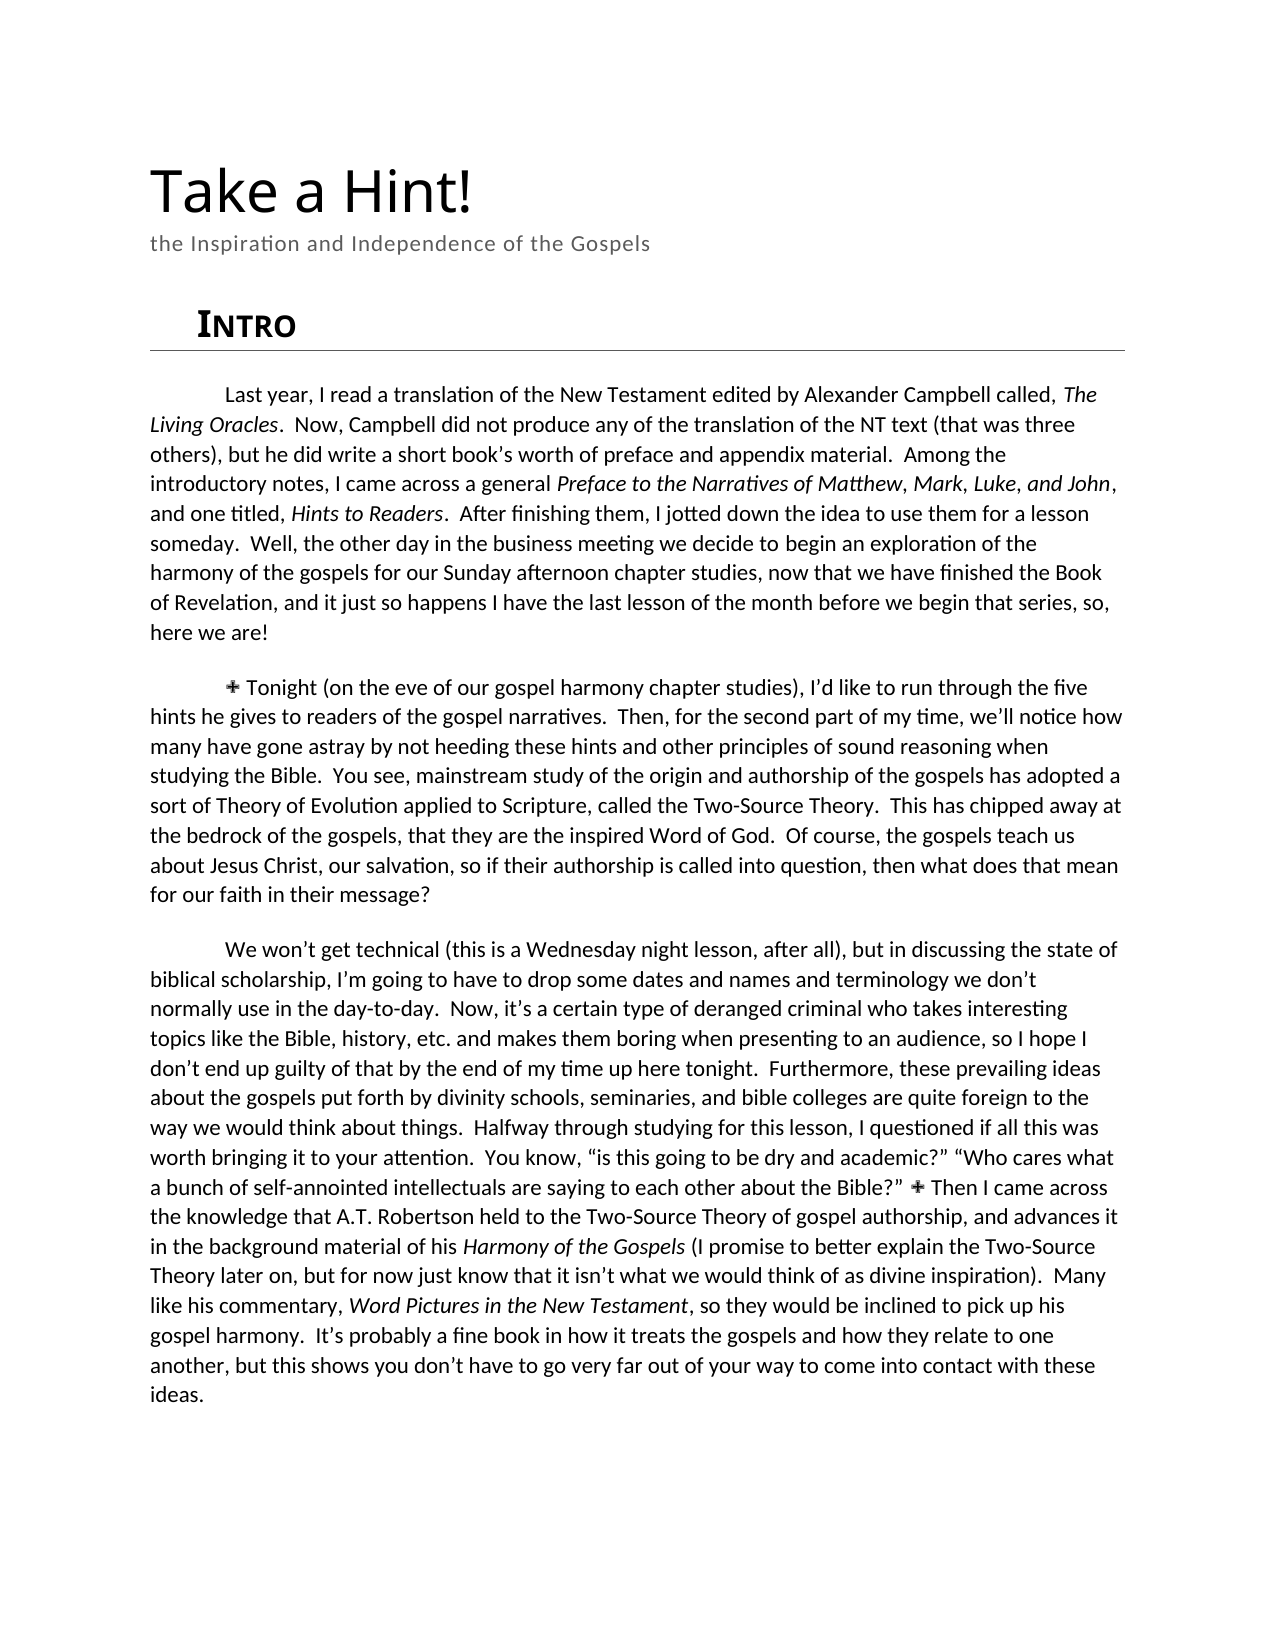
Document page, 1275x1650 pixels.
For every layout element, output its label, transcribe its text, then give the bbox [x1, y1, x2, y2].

text Tonight (on the eve of our gospel harmony chapter studies), I’d like to run through the five hints he gives to readers of the gospel narratives. Then, for the second part of my time, we’ll notice how many have gone astray by not heeding these hints and other principles of sound reasoning when studying the Bible. You see, mainstream study of the origin and authorship of the gospels has adopted a sort of Theory of Evolution applied to Scripture, called the Two-Source Theory. This has chipped away at the bedrock of the gospels, that they are the inspired Word of God. Of course, the gospels teach us about Jesus Christ, our salvation, so if their authorship is called into question, then what does that mean for our faith in their message? [150, 673, 1125, 908]
text We won’t get technical (this is a Wednesday night lesson, after all), but in discussing the state of biblical scholarship, I’m going to have to drop some dates and names and terminology we don’t normally use in the day-to-day. Now, it’s a certain type of deranged criminal who takes interesting topics like the Bible, history, etc. and makes them boring when presenting to an audience, so I hope I don’t end up guilty of that by the end of my time up here tonight. Furthermore, these prevailing ideas about the gospels put forth by divinity schools, seminaries, and bible colleges are quite foreign to the way we would think about things. Halfway through studying for this lesson, I questioned if all this was worth bringing it to your attention. You know, “is this going to be dry and academic?” “Who cares what a bunch of self-annointed intellectuals are saying to each other about the Bible?” Then I came across the knowledge that A.T. Robertson held to the Two-Source Theory of gospel authorship, and advances it in the background material of his Harmony of the Gospels (I promise to better explain the Two-Source Theory later on, but for now just know that it isn’t what we would think of as divine inspiration). Many like his commentary, Word Pictures in the New Testament, so they would be inclined to pick up his gospel harmony. It’s probably a fine book in how it treats the gospels and how they relate to one another, but this shows you don’t have to go very far out of your way to come into contact with these ideas. [150, 935, 1125, 1408]
subtitle the Inspiration and Independence of the Gospels [150, 229, 1125, 257]
title Take a Hint! [150, 150, 1125, 229]
subtitle Intro [150, 297, 1125, 350]
text Last year, I read a translation of the New Testament edited by Alexander Campbell called, The Living Oracles. Now, Campbell did not produce any of the translation of the NT text (that was three others), but he did write a short book’s worth of preface and appendix material. Among the introductory notes, I came across a general Preface to the Narratives of Matthew, Mark, Luke, and John, and one titled, Hints to Readers. After finishing them, I jotted down the idea to use them for a lesson someday. Well, the other day in the business meeting we decide to begin an exploration of the harmony of the gospels for our Sunday afternoon chapter studies, now that we have finished the Book of Revelation, and it just so happens I have the last lesson of the month before we begin that series, so, here we are! [150, 380, 1125, 646]
